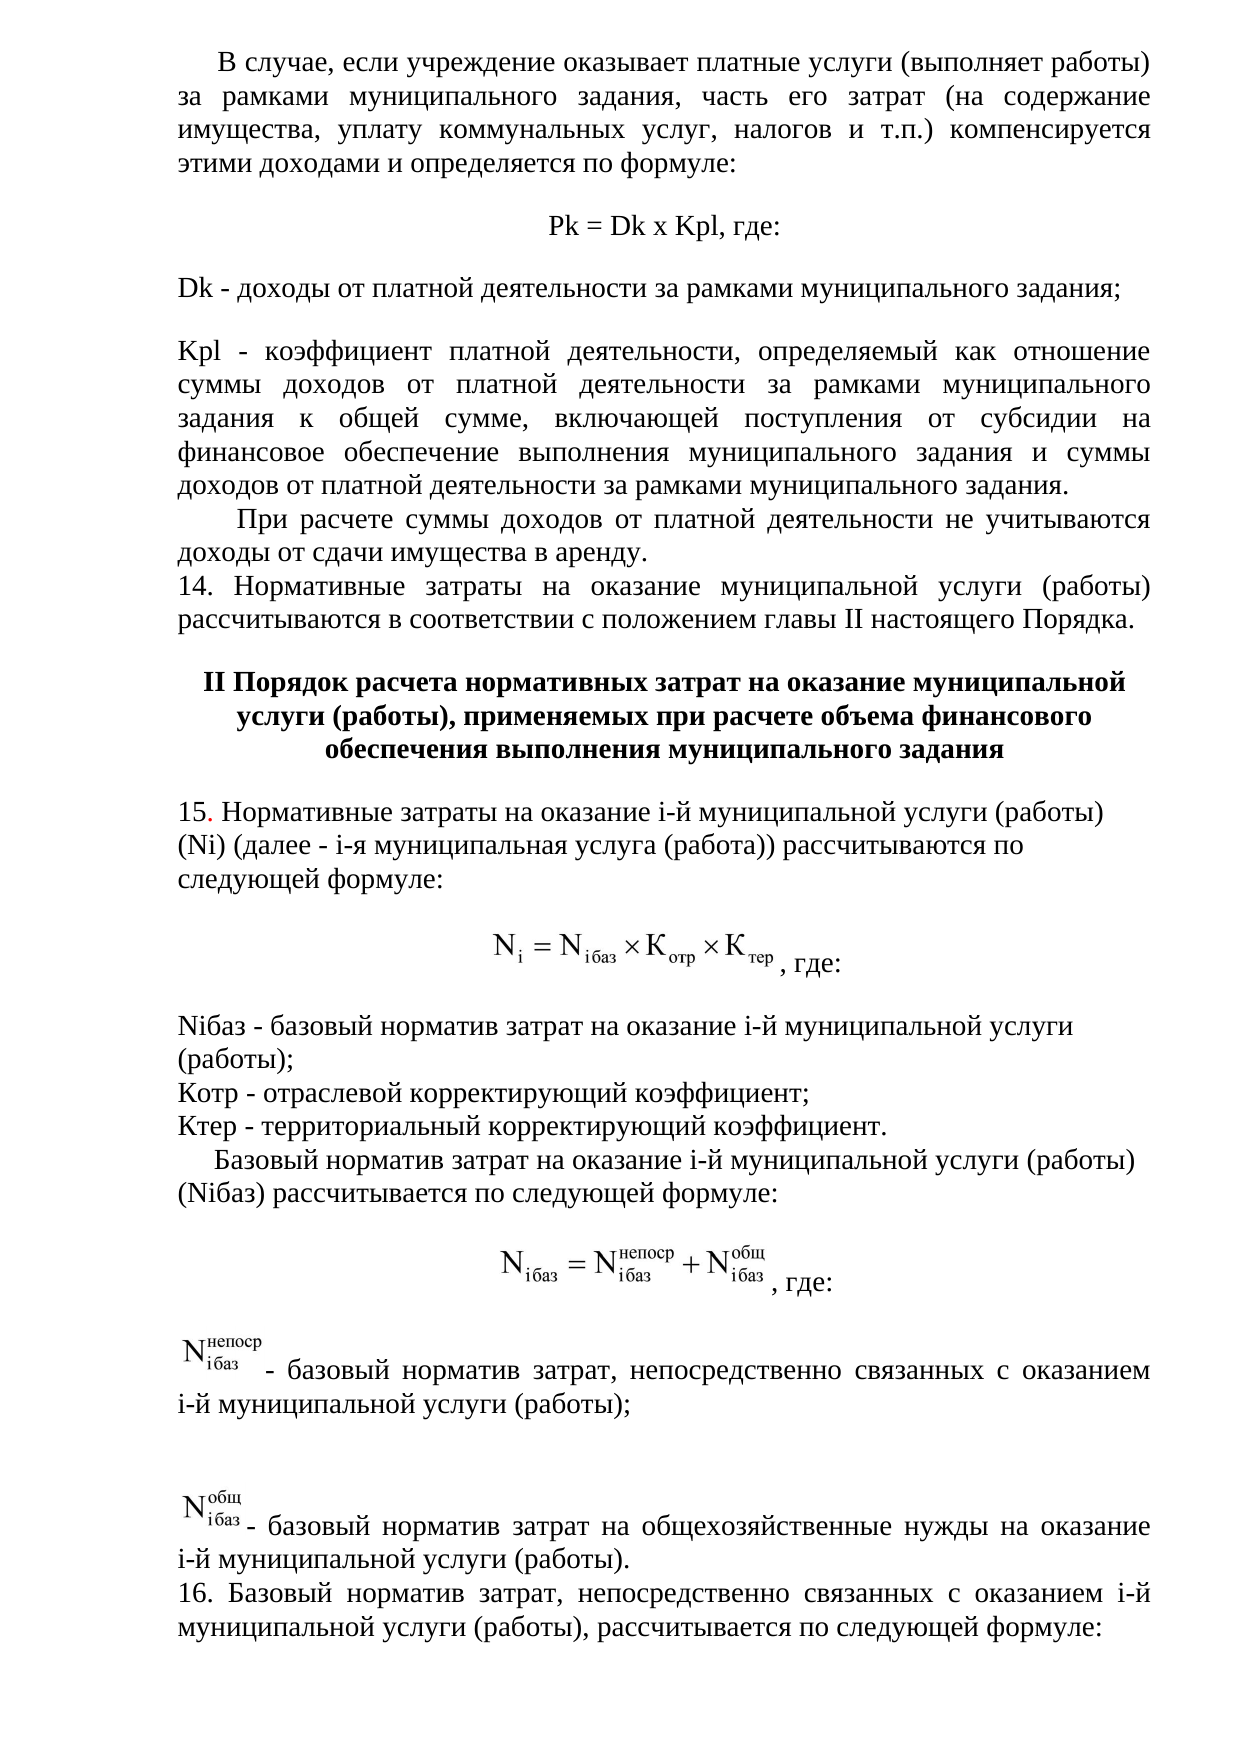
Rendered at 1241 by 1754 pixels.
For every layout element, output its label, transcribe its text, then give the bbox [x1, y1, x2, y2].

text Niбаз - базовый норматив затрат на оказание i-й муниципальной услуги (работы); [177, 1008, 1152, 1075]
picture [495, 1238, 771, 1292]
text 14. Нормативные затраты на оказание муниципальной услуги (работы) рассчитываются в соответствии с положением главы II настоящего Порядка. [177, 568, 1152, 635]
text - базовый норматив затрат, непосредственно связанных с оказанием i-й муниципальной услуги (работы); [177, 1327, 1152, 1419]
text - базовый норматив затрат на общехозяйственные нужды на оказание i-й муниципальной услуги (работы). [177, 1449, 1152, 1575]
text В случае, если учреждение оказывает платные услуги (выполняет работы) за рамками муниципального задания, часть его затрат (на содержание имущества, уплату коммунальных услуг, налогов и т.п.) компенсируется этими доходами и определяется по формуле: [177, 44, 1152, 178]
text Pk = Dk x Kpl, где: [177, 208, 1152, 241]
text Котр - отраслевой корректирующий коэффициент; [177, 1075, 1152, 1108]
text Базовый норматив затрат на оказание i-й муниципальной услуги (работы) (Niбаз) рассчитывается по следующей формуле: [177, 1142, 1152, 1209]
text Dk - доходы от платной деятельности за рамками муниципального задания; [177, 270, 1152, 304]
text II Порядок расчета нормативных затрат на оказание муниципальной услуги (работы), применяемых при расчете объема финансового обеспечения выполнения муниципального задания [177, 664, 1152, 765]
picture [177, 1482, 246, 1536]
picture [177, 1326, 265, 1380]
text Ктер - территориальный корректирующий коэффициент. [177, 1108, 1152, 1142]
picture [487, 923, 780, 973]
text Kpl - коэффициент платной деятельности, определяемый как отношение суммы доходов от платной деятельности за рамками муниципального задания к общей сумме, включающей поступления от субсидии на финансовое обеспечение выполнения муниципального задания и суммы доходов от платной деятельности за рамками муниципального задания. [177, 333, 1152, 501]
text 15. Нормативные затраты на оказание i-й муниципальной услуги (работы) (Ni) (далее - i-я муниципальная услуга (работа)) рассчитываются по следующей формуле: [177, 794, 1152, 894]
text 16. Базовый норматив затрат, непосредственно связанных с оказанием i-й муниципальной услуги (работы), рассчитывается по следующей формуле: [177, 1575, 1152, 1642]
text При расчете суммы доходов от платной деятельности не учитываются доходы от сдачи имущества в аренду. [177, 501, 1152, 568]
